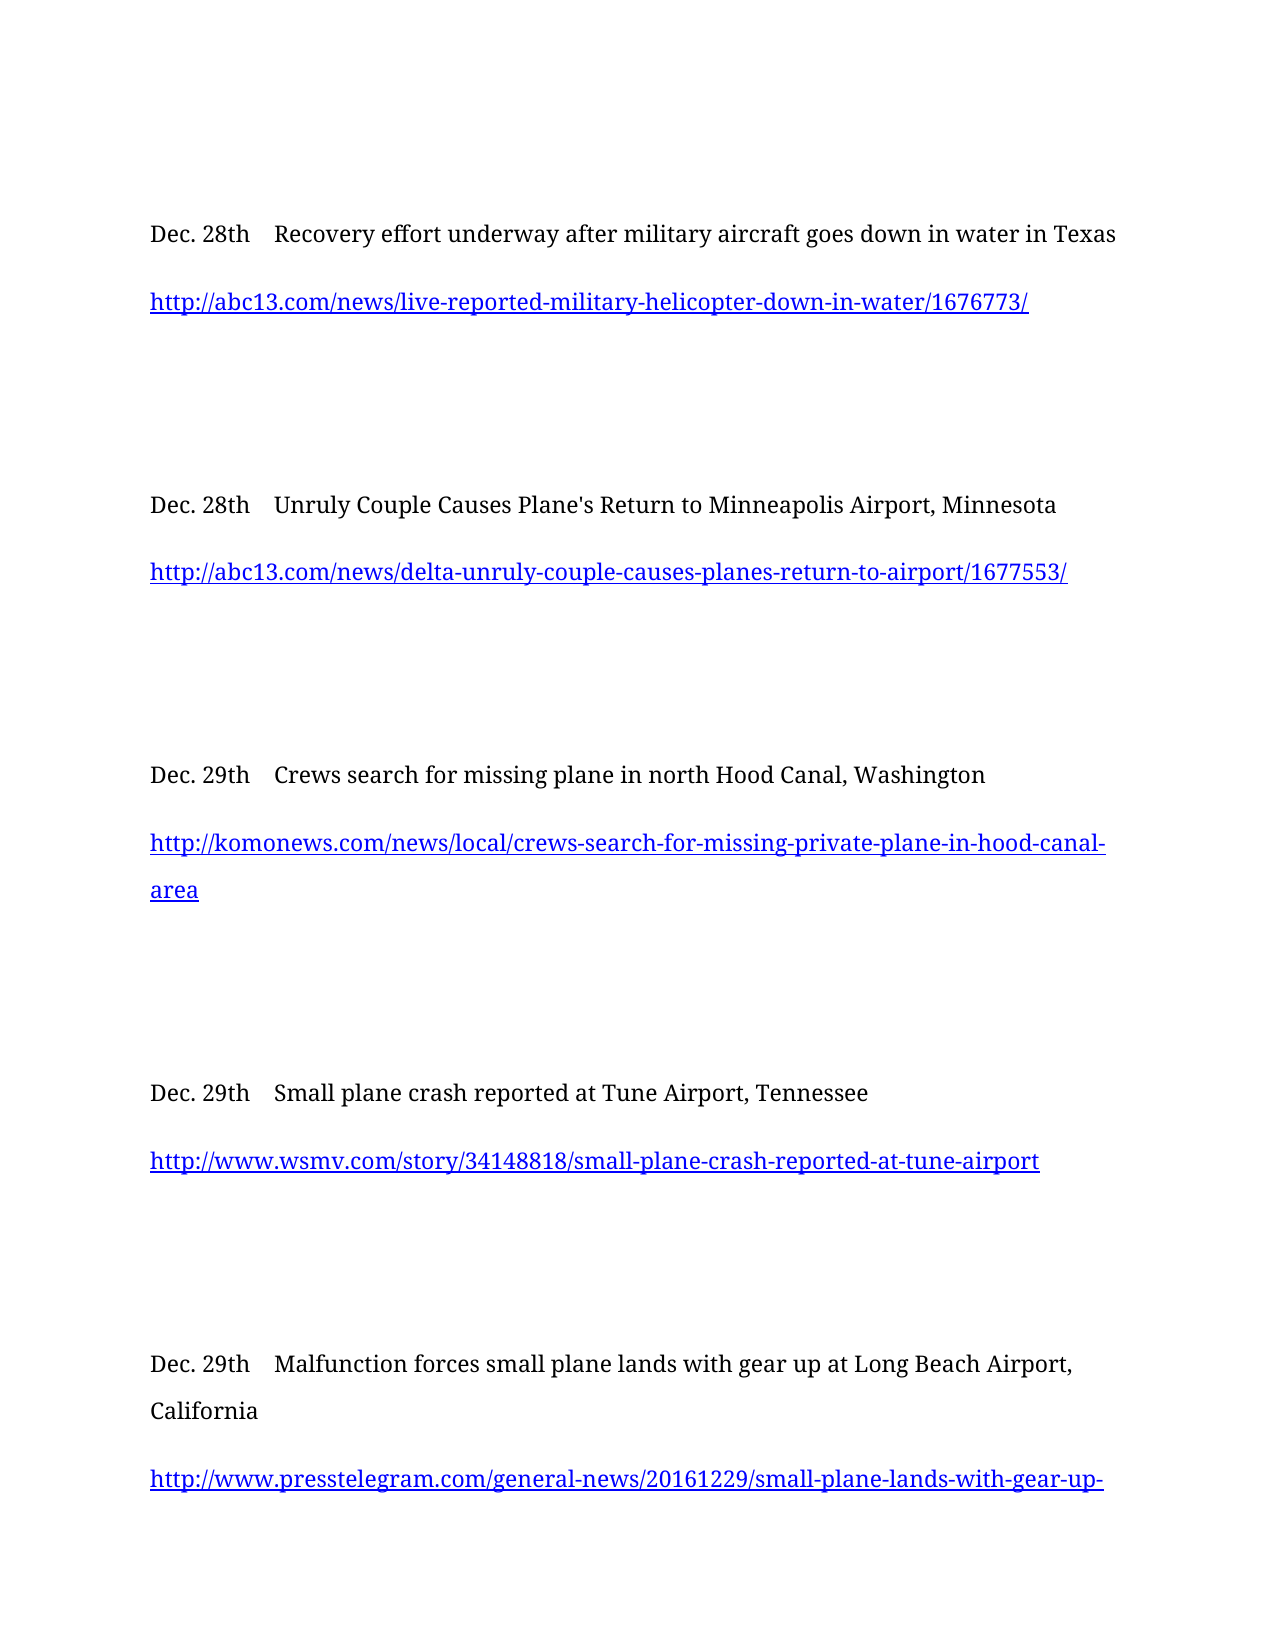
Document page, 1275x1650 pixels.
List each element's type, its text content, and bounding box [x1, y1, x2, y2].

text http://www.wsmv.com/story/34148818/small-plane-crash-reported-at-tune-airport [150, 1145, 1125, 1176]
text http://komonews.com/news/local/crews-search-for-missing-private-plane-in-hood-canal-area [150, 827, 1125, 905]
text Dec. 29th Small plane crash reported at Tune Airport, Tennessee [150, 1077, 1125, 1108]
text Dec. 29th Malfunction forces small plane lands with gear up at Long Beach Airport, California [150, 1348, 1125, 1426]
text Dec. 28th Unruly Couple Causes Plane's Return to Minneapolis Airport, Minnesota [150, 488, 1125, 520]
text Dec. 29th Crews search for missing plane in north Hood Canal, Washington [150, 759, 1125, 791]
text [150, 1462, 1125, 1494]
text Dec. 28th Recovery effort underway after military aircraft goes down in water in Texas [150, 218, 1125, 249]
text http://abc13.com/news/delta-unruly-couple-causes-planes-return-to-airport/1677553/ [150, 556, 1125, 587]
text http://abc13.com/news/live-reported-military-helicopter-down-in-water/1676773/ [150, 285, 1125, 317]
